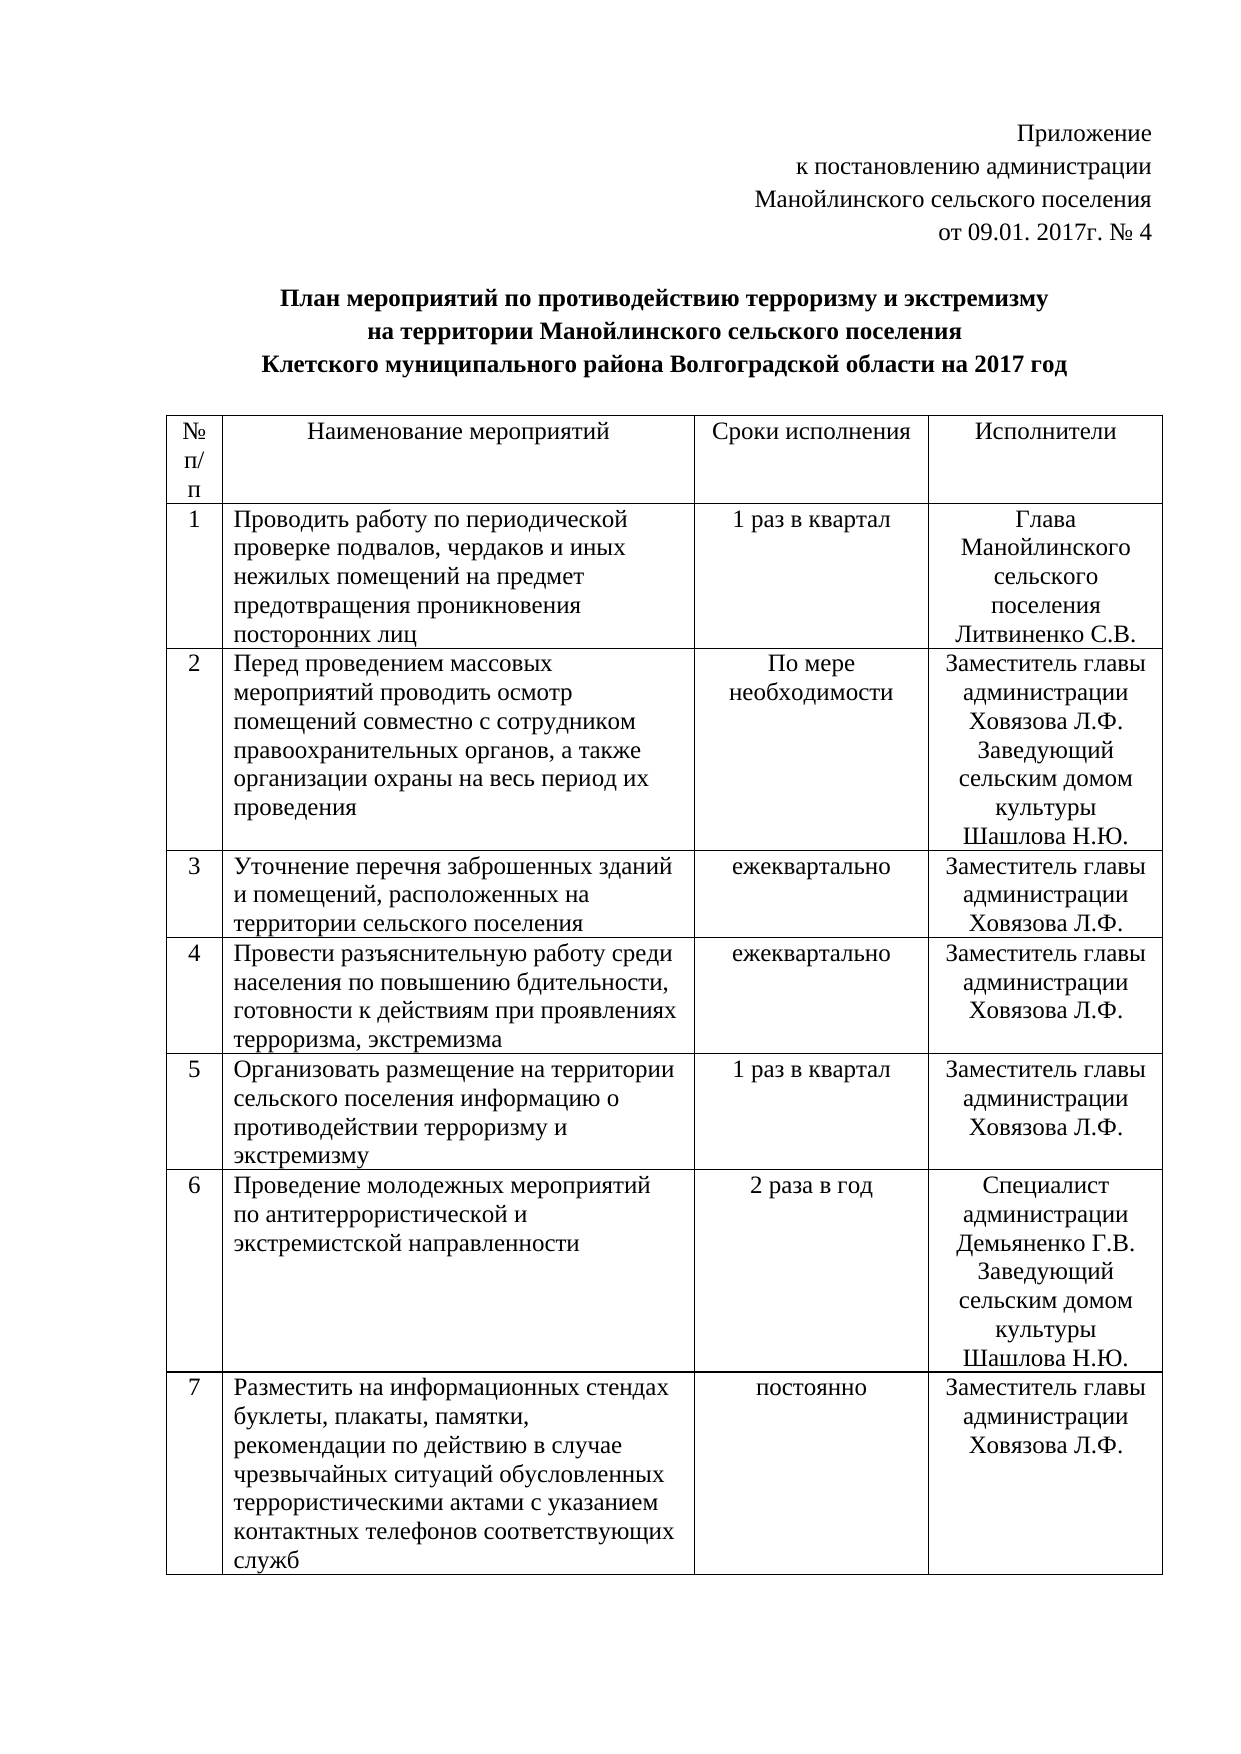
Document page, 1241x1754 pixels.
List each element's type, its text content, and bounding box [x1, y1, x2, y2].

text на территории Манойлинского сельского поселения [177, 316, 1152, 345]
text Клетского муниципального района Волгоградской области на 2017 год [177, 349, 1152, 378]
table_cell Заместитель главы администрации Ховязова Л.Ф. [929, 938, 1162, 1053]
table_cell постоянно [695, 1373, 928, 1574]
text от 09.01. 2017г. № 4 [177, 217, 1152, 246]
table_cell 1 [167, 504, 222, 647]
table_cell 4 [167, 938, 222, 1053]
table_cell Проводить работу по периодической проверке подвалов, чердаков и иных нежилых помещений на предмет предотвращения проникновения посторонних лиц [223, 504, 694, 647]
table_cell 5 [167, 1054, 222, 1169]
table_cell Заместитель главы администрации Ховязова Л.Ф. Заведующий сельским домом культуры Шашлова Н.Ю. [929, 649, 1162, 850]
table_cell 2 [167, 649, 222, 850]
table_cell По мере необходимости [695, 649, 928, 850]
table_cell Перед проведением массовых мероприятий проводить осмотр помещений совместно с сотрудником правоохранительных органов, а также организации охраны на весь период их проведения [223, 649, 694, 850]
table_cell 7 [167, 1373, 222, 1574]
table_cell Заместитель главы администрации Ховязова Л.Ф. [929, 851, 1162, 937]
table_cell Специалист администрации Демьяненко Г.В. Заведующий сельским домом культуры Шашлова Н.Ю. [929, 1170, 1162, 1371]
table_header Исполнители [929, 416, 1162, 503]
table_cell 1 раз в квартал [695, 504, 928, 647]
table_cell Организовать размещение на территории сельского поселения информацию о противодействии терроризму и экстремизму [223, 1054, 694, 1169]
table_cell ежеквартально [695, 938, 928, 1053]
table_cell 2 раза в год [695, 1170, 928, 1371]
table_cell Разместить на информационных стендах буклеты, плакаты, памятки, рекомендации по действию в случае чрезвычайных ситуаций обусловленных террористическими актами с указанием контактных телефонов соответствующих служб [223, 1373, 694, 1574]
table_cell 3 [167, 851, 222, 937]
table_cell ежеквартально [695, 851, 928, 937]
table_cell Заместитель главы администрации Ховязова Л.Ф. [929, 1054, 1162, 1169]
table_cell Проведение молодежных мероприятий по антитеррористической и экстремистской направленности [223, 1170, 694, 1371]
table_cell Заместитель главы администрации Ховязова Л.Ф. [929, 1373, 1162, 1574]
text Приложение [177, 118, 1152, 147]
table_cell 1 раз в квартал [695, 1054, 928, 1169]
table_header № п/п [167, 416, 222, 503]
table_cell Провести разъяснительную работу среди населения по повышению бдительности, готовности к действиям при проявлениях терроризма, экстремизма [223, 938, 694, 1053]
table_cell 6 [167, 1170, 222, 1371]
table_cell Уточнение перечня заброшенных зданий и помещений, расположенных на территории сельского поселения [223, 851, 694, 937]
table_cell Глава Манойлинского сельского поселения Литвиненко С.В. [929, 504, 1162, 647]
text к постановлению администрации [177, 151, 1152, 180]
table_header Наименование мероприятий [223, 416, 694, 503]
text Манойлинского сельского поселения [177, 184, 1152, 213]
table_header Сроки исполнения [695, 416, 928, 503]
text План мероприятий по противодействию терроризму и экстремизму [177, 283, 1152, 312]
